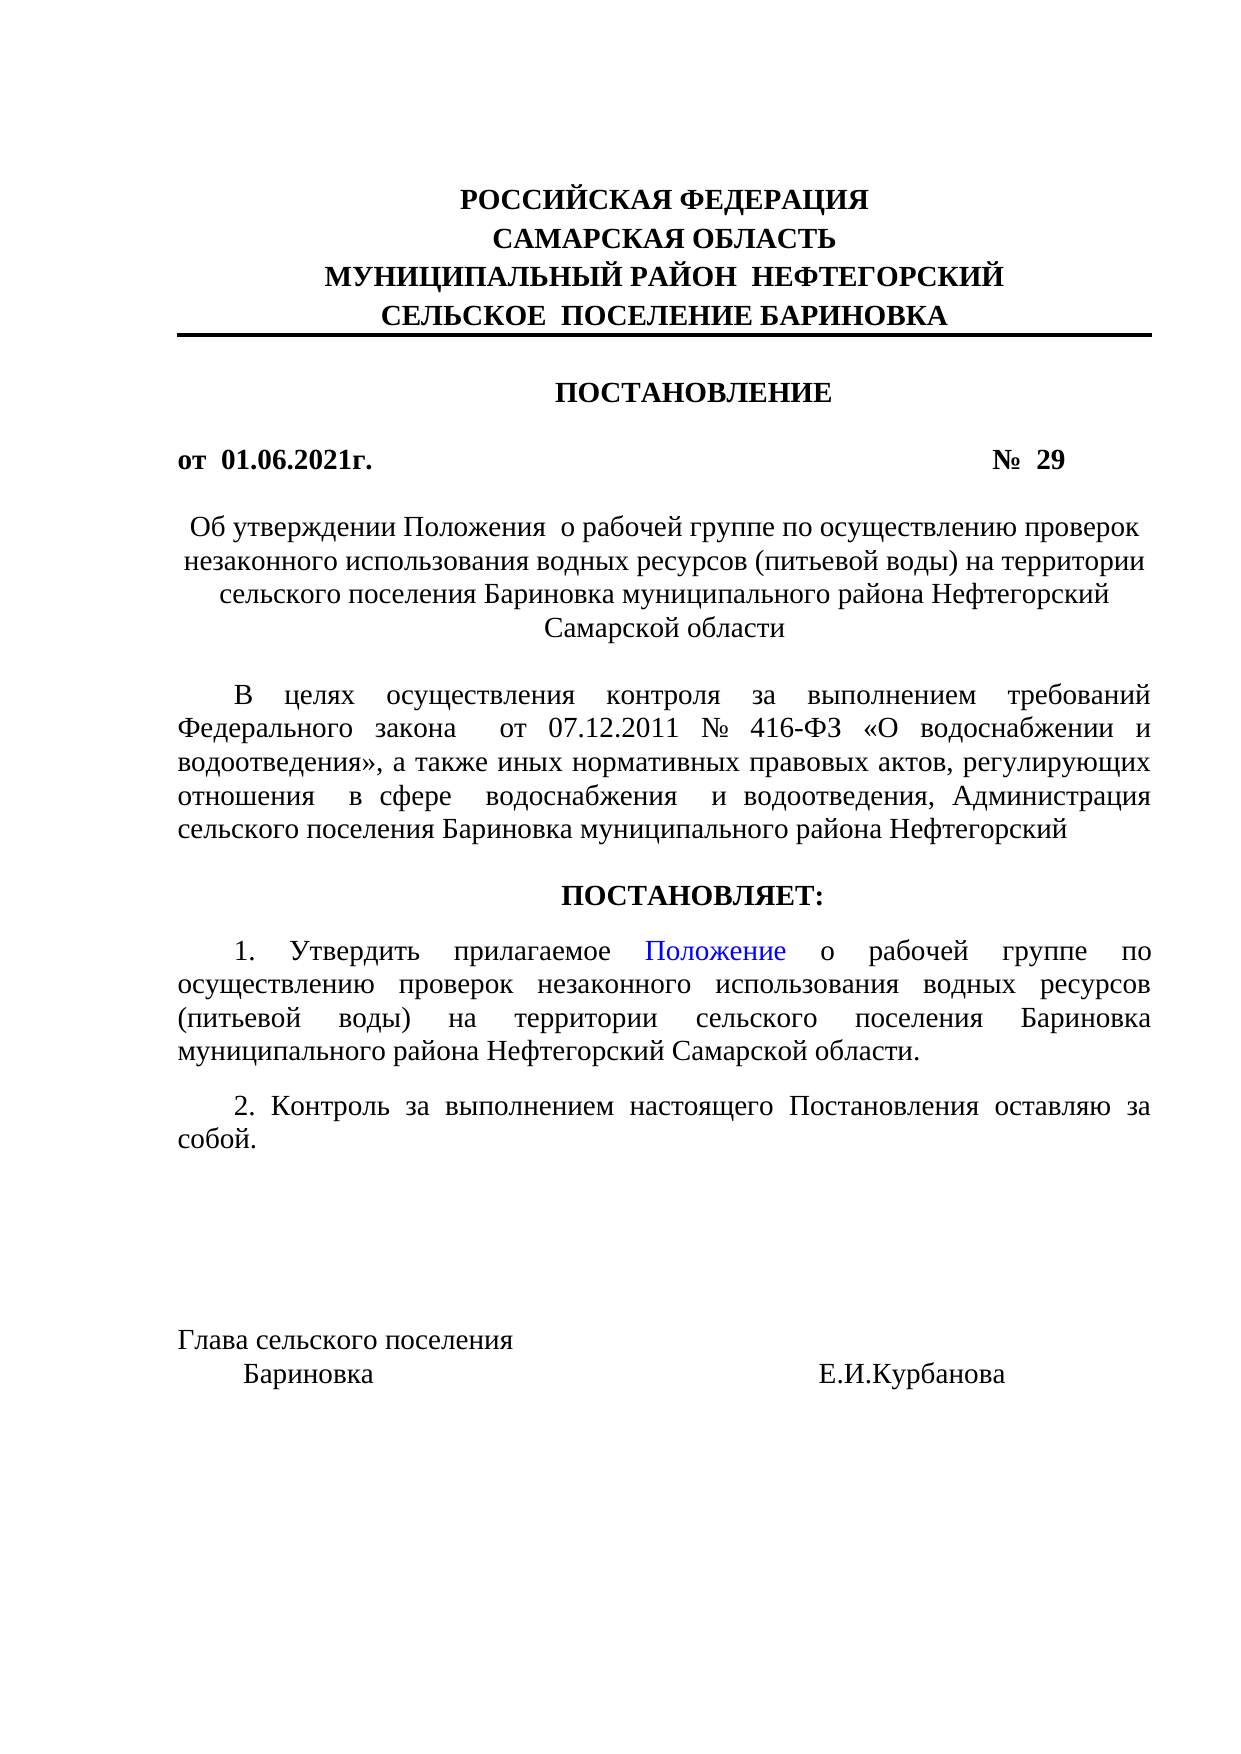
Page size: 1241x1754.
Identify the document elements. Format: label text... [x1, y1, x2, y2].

text Глава сельского поселения [177, 1322, 1152, 1356]
text Бариновка Е.И.Курбанова [177, 1356, 1152, 1389]
text 2. Контроль за выполнением настоящего Постановления оставляю за собой. [177, 1088, 1152, 1155]
text МУНИЦИПАЛЬНЫЙ РАЙОН НЕФТЕГОРСКИЙ [177, 259, 1152, 293]
text САМАРСКАЯ ОБЛАСТЬ [177, 221, 1152, 254]
title ПОСТАНОВЛЕНИЕ [177, 375, 1152, 409]
title от 01.06.2021г. № 29 [177, 442, 1152, 476]
text СЕЛЬСКОЕ ПОСЕЛЕНИЕ БАРИНОВКА [177, 298, 1152, 333]
text Об утверждении Положения о рабочей группе по осуществлению проверок незаконного использования водных ресурсов (питьевой воды) на территории сельского поселения Бариновка муниципального района Нефтегорский Самарской области [177, 509, 1152, 643]
text 1. Утвердить прилагаемое Положение о рабочей группе по осуществлению проверок незаконного использования водных ресурсов (питьевой воды) на территории cельского поселения Бариновка муниципального района Нефтегорский Самарской области. [177, 933, 1152, 1067]
text РОССИЙСКАЯ ФЕДЕРАЦИЯ [177, 182, 1152, 216]
text В целях осуществления контроля за выполнением требований Федерального закона от 07.12.2011 № 416-ФЗ «О водоснабжении и водоотведения», а также иных нормативных правовых актов, регулирующих отношения в сфере водоснабжения и водоотведения, Администрация cельского поселения Бариновка муниципального района Нефтегорский [177, 677, 1152, 845]
text ПОСТАНОВЛЯЕТ: [177, 878, 1152, 912]
